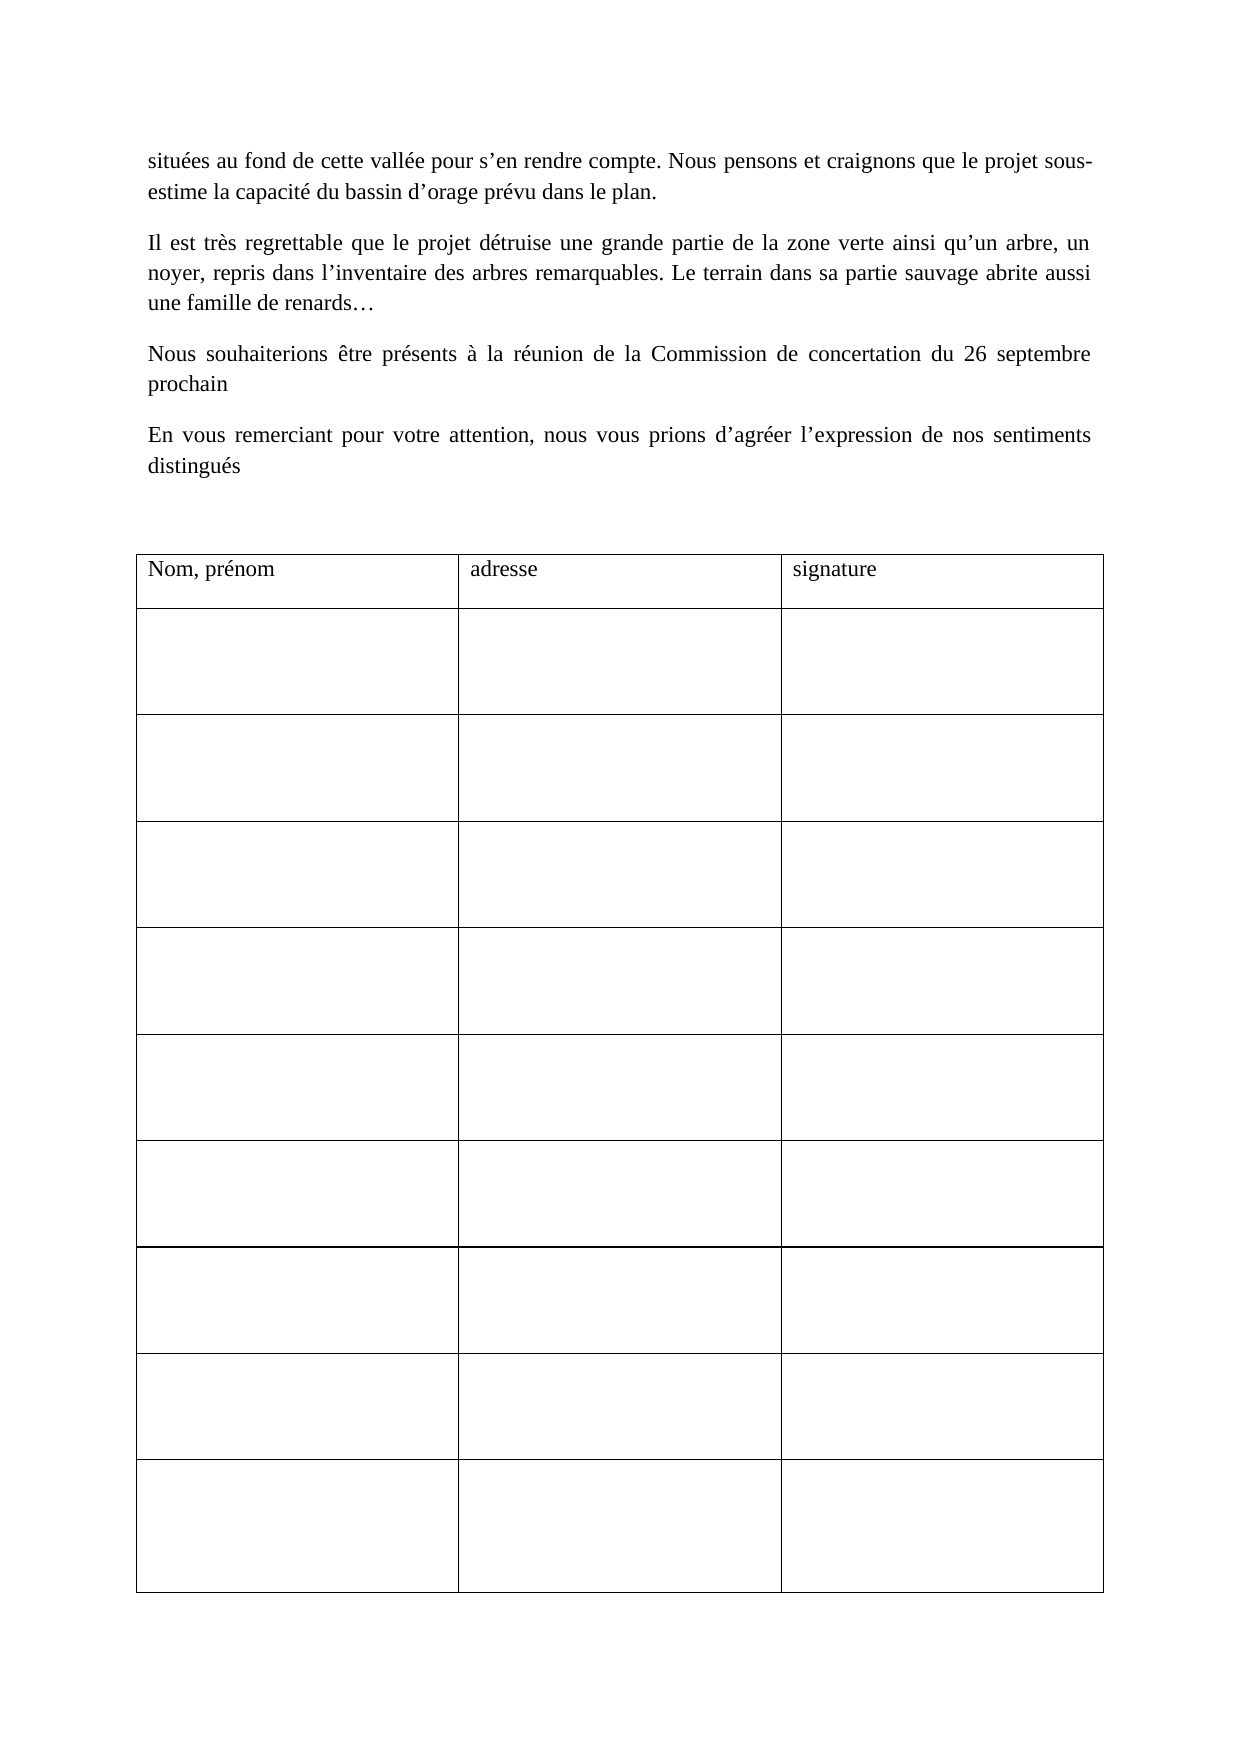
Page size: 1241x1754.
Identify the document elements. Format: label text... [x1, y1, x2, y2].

table_cell [137, 1354, 458, 1459]
table_cell [137, 1035, 458, 1140]
table_cell [137, 609, 458, 714]
table_cell [459, 609, 781, 714]
table_cell [137, 715, 458, 821]
table_cell [782, 1141, 1103, 1246]
table_cell [137, 1248, 458, 1353]
table_cell [782, 928, 1103, 1033]
table_cell [459, 1035, 781, 1140]
table_cell [782, 1248, 1103, 1353]
table_cell [782, 715, 1103, 821]
table_cell [137, 1460, 458, 1592]
table_cell [137, 1141, 458, 1246]
table_cell [459, 928, 781, 1033]
table_cell [782, 822, 1103, 927]
table_cell [459, 1248, 781, 1353]
table_cell [782, 1035, 1103, 1140]
table_header signature [782, 555, 1103, 608]
text En vous remerciant pour votre attention, nous vous prions d’agréer l’expression de nos sentiments distingués [148, 422, 1093, 478]
table_cell [782, 1460, 1103, 1592]
text Nous souhaiterions être présents à la réunion de la Commission de concertation du 26 septembre prochain [148, 340, 1093, 397]
table_cell [782, 1354, 1103, 1459]
table_cell [782, 609, 1103, 714]
table_header Nom, prénom [137, 555, 458, 608]
table_header adresse [459, 555, 781, 608]
table_cell [137, 822, 458, 927]
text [148, 148, 1093, 204]
table_cell [459, 1141, 781, 1246]
table_cell [459, 715, 781, 821]
table_cell [459, 1354, 781, 1459]
text Il est très regrettable que le projet détruise une grande partie de la zone verte ainsi qu’un arbre, un noyer, repris dans l’inventaire des arbres remarquables. Le terrain dans sa partie sauvage abrite aussi une famille de renards… [148, 229, 1093, 316]
table_cell [137, 928, 458, 1033]
table_cell [459, 1460, 781, 1592]
table_cell [459, 822, 781, 927]
